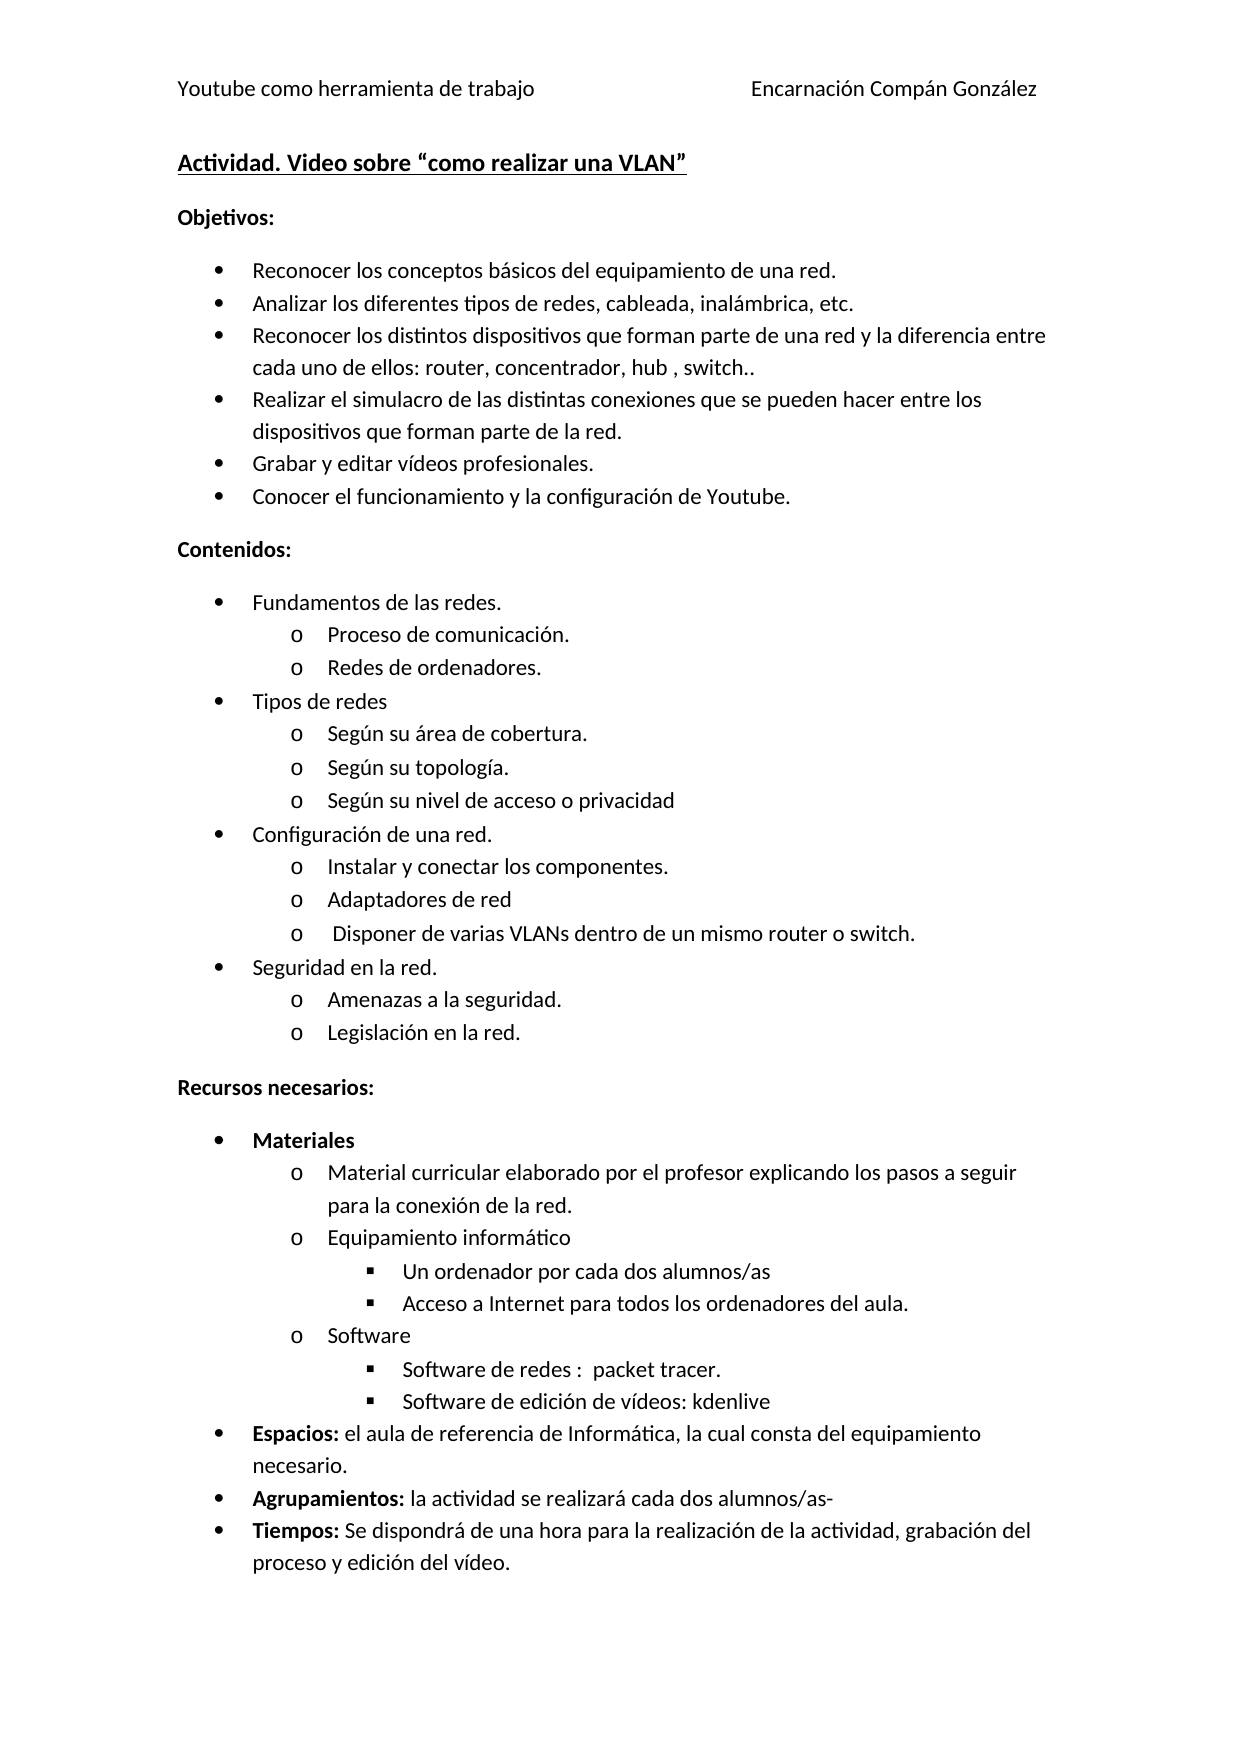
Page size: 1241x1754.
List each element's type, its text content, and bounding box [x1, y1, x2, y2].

list Materiales [215, 1126, 1063, 1154]
text Objetivos: [177, 203, 1063, 231]
list Disponer de varias VLANs dentro de un mismo router o switch. [290, 919, 1063, 948]
list Amenazas a la seguridad. [290, 985, 1063, 1014]
list Acceso a Internet para todos los ordenadores del aula. [365, 1289, 1063, 1317]
text Actividad. Video sobre “como realizar una VLAN” [177, 148, 1063, 178]
text Recursos necesarios: [177, 1073, 1063, 1101]
list Espacios: el aula de referencia de Informática, la cual consta del equipamiento necesario. [215, 1419, 1063, 1479]
list Realizar el simulacro de las distintas conexiones que se pueden hacer entre los dispositivos que forman parte de la red. [215, 385, 1063, 445]
list Tiempos: Se dispondrá de una hora para la realización de la actividad, grabación del proceso y edición del vídeo. [215, 1516, 1063, 1576]
list Fundamentos de las redes. [215, 588, 1063, 616]
list Reconocer los conceptos básicos del equipamiento de una red. [215, 256, 1063, 284]
list Legislación en la red. [290, 1018, 1063, 1048]
list Seguridad en la red. [215, 953, 1063, 981]
list Conocer el funcionamiento y la configuración de Youtube. [215, 482, 1063, 510]
list Material curricular elaborado por el profesor explicando los pasos a seguir para la conexión de la red. [290, 1158, 1063, 1219]
list Según su nivel de acceso o privacidad [290, 786, 1063, 816]
list Configuración de una red. [215, 820, 1063, 848]
list Tipos de redes [215, 687, 1063, 715]
list Según su topología. [290, 753, 1063, 782]
list Software de redes : packet tracer. [365, 1355, 1063, 1383]
list Grabar y editar vídeos profesionales. [215, 449, 1063, 478]
list Según su área de cobertura. [290, 719, 1063, 748]
list Agrupamientos: la actividad se realizará cada dos alumnos/as- [215, 1484, 1063, 1512]
list Reconocer los distintos dispositivos que forman parte de una red y la diferencia entre cada uno de ellos: router, concentrador, hub , switch.. [215, 321, 1063, 381]
list Un ordenador por cada dos alumnos/as [365, 1257, 1063, 1285]
list Proceso de comunicación. [290, 620, 1063, 649]
list Software de edición de vídeos: kdenlive [365, 1387, 1063, 1415]
list Analizar los diferentes tipos de redes, cableada, inalámbrica, etc. [215, 289, 1063, 317]
text Contenidos: [177, 535, 1063, 563]
list Instalar y conectar los componentes. [290, 852, 1063, 881]
list Adaptadores de red [290, 886, 1063, 915]
list Equipamiento informático [290, 1223, 1063, 1253]
list Redes de ordenadores. [290, 653, 1063, 683]
list Software [290, 1321, 1063, 1351]
